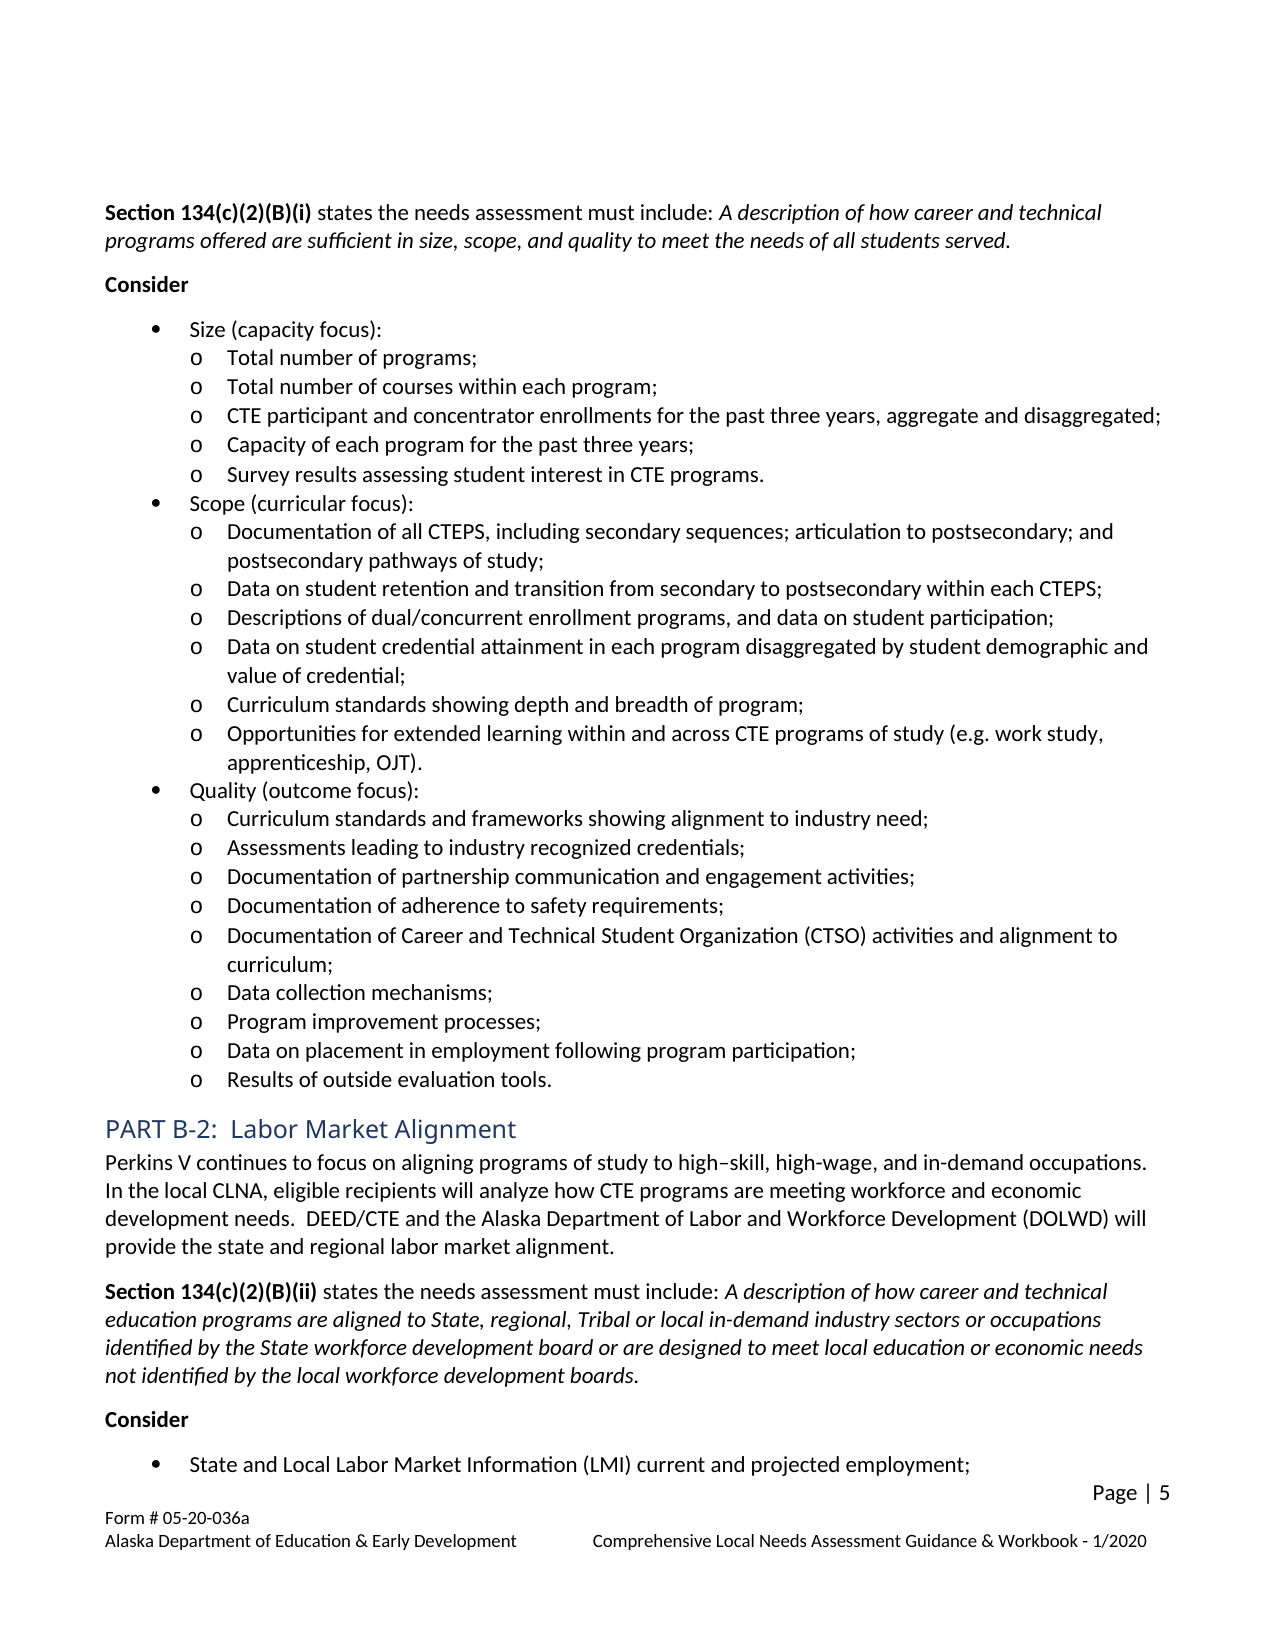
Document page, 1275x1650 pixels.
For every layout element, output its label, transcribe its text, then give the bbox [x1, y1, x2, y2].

list Documentation of adherence to safety requirements; [189, 892, 1170, 921]
list Program improvement processes; [189, 1007, 1170, 1036]
list Descriptions of dual/concurrent enrollment programs, and data on student participation; [189, 603, 1170, 632]
list Documentation of all CTEPS, including secondary sequences; articulation to postsecondary; and postsecondary pathways of study; [189, 517, 1170, 574]
list Curriculum standards showing depth and breadth of program; [189, 690, 1170, 719]
list Curriculum standards and frameworks showing alignment to industry need; [189, 804, 1170, 833]
list Total number of courses within each program; [189, 372, 1170, 401]
list CTE participant and concentrator enrollments for the past three years, aggregate and disaggregated; [189, 401, 1170, 431]
list Quality (outcome focus): [152, 776, 1170, 804]
text Perkins V continues to focus on aligning programs of study to high–skill, high-wage, and in-demand occupations. In the local CLNA, eligible recipients will analyze how CTE programs are meeting workforce and economic development needs. DEED/CTE and the Alaska Department of Labor and Workforce Development (DOLWD) will provide the state and regional labor market alignment. [105, 1148, 1170, 1260]
list Data on student retention and transition from secondary to postsecondary within each CTEPS; [189, 574, 1170, 603]
text Section 134(c)(2)(B)(ii) states the needs assessment must include: A description of how career and technical education programs are aligned to State, regional, Tribal or local in-demand industry sectors or occupations identified by the State workforce development board or are designed to meet local education or economic needs not identified by the local workforce development boards. [105, 1277, 1170, 1389]
list Scope (curricular focus): [152, 489, 1170, 517]
text Section 134(c)(2)(B)(i) states the needs assessment must include: A description of how career and technical programs offered are sufficient in size, scope, and quality to meet the needs of all students served. [105, 198, 1170, 254]
list Data on student credential attainment in each program disaggregated by student demographic and value of credential; [189, 632, 1170, 690]
list Capacity of each program for the past three years; [189, 431, 1170, 460]
list Results of outside evaluation tools. [189, 1065, 1170, 1094]
list Survey results assessing student interest in CTE programs. [189, 460, 1170, 489]
list Assessments leading to industry recognized credentials; [189, 833, 1170, 862]
list Data collection mechanisms; [189, 978, 1170, 1007]
list Documentation of Career and Technical Student Organization (CTSO) activities and alignment to curriculum; [189, 921, 1170, 978]
list Documentation of partnership communication and engagement activities; [189, 862, 1170, 892]
list Size (capacity focus): [152, 315, 1170, 343]
list Total number of programs; [189, 343, 1170, 372]
text Consider [105, 1406, 1170, 1433]
list State and Local Labor Market Information (LMI) current and projected employment; [152, 1450, 1170, 1478]
list Opportunities for extended learning within and across CTE programs of study (e.g. work study, apprenticeship, OJT). [189, 719, 1170, 776]
list Data on placement in employment following program participation; [189, 1036, 1170, 1065]
text Consider [105, 270, 1170, 298]
subtitle PART B-2: Labor Market Alignment [105, 1111, 1170, 1145]
